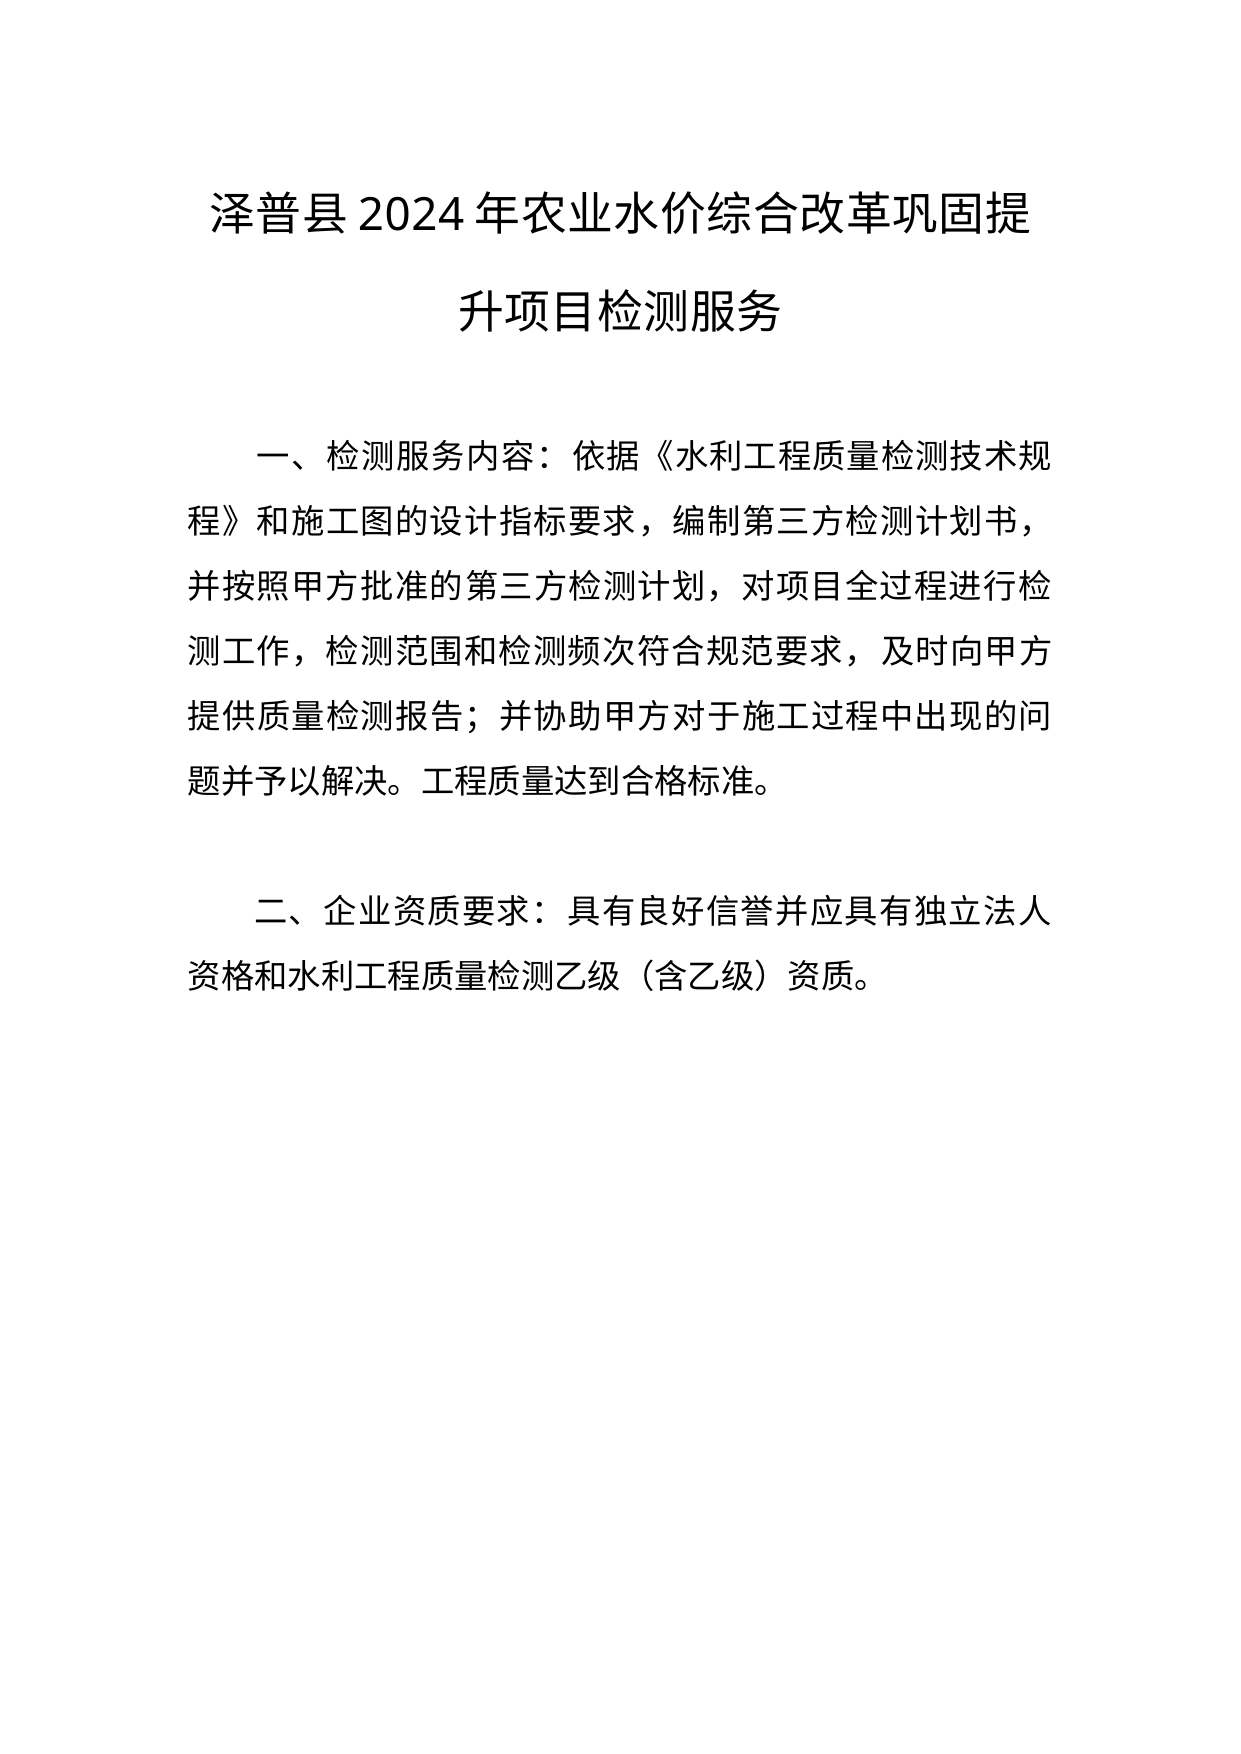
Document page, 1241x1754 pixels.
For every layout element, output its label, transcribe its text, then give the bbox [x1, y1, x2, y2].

text 一、检测服务内容：依据《水利工程质量检测技术规程》和施工图的设计指标要求，编制第三方检测计划书，并按照甲方批准的第三方检测计划，对项目全过程进行检测工作，检测范围和检测频次符合规范要求，及时向甲方提供质量检测报告；并协助甲方对于施工过程中出现的问题并予以解决。工程质量达到合格标准。 [187, 422, 1053, 812]
text 泽普县2024年农业水价综合改革巩固提升项目检测服务 [187, 162, 1053, 357]
text 二、企业资质要求：具有良好信誉并应具有独立法人资格和水利工程质量检测乙级（含乙级）资质。 [187, 877, 1053, 1007]
